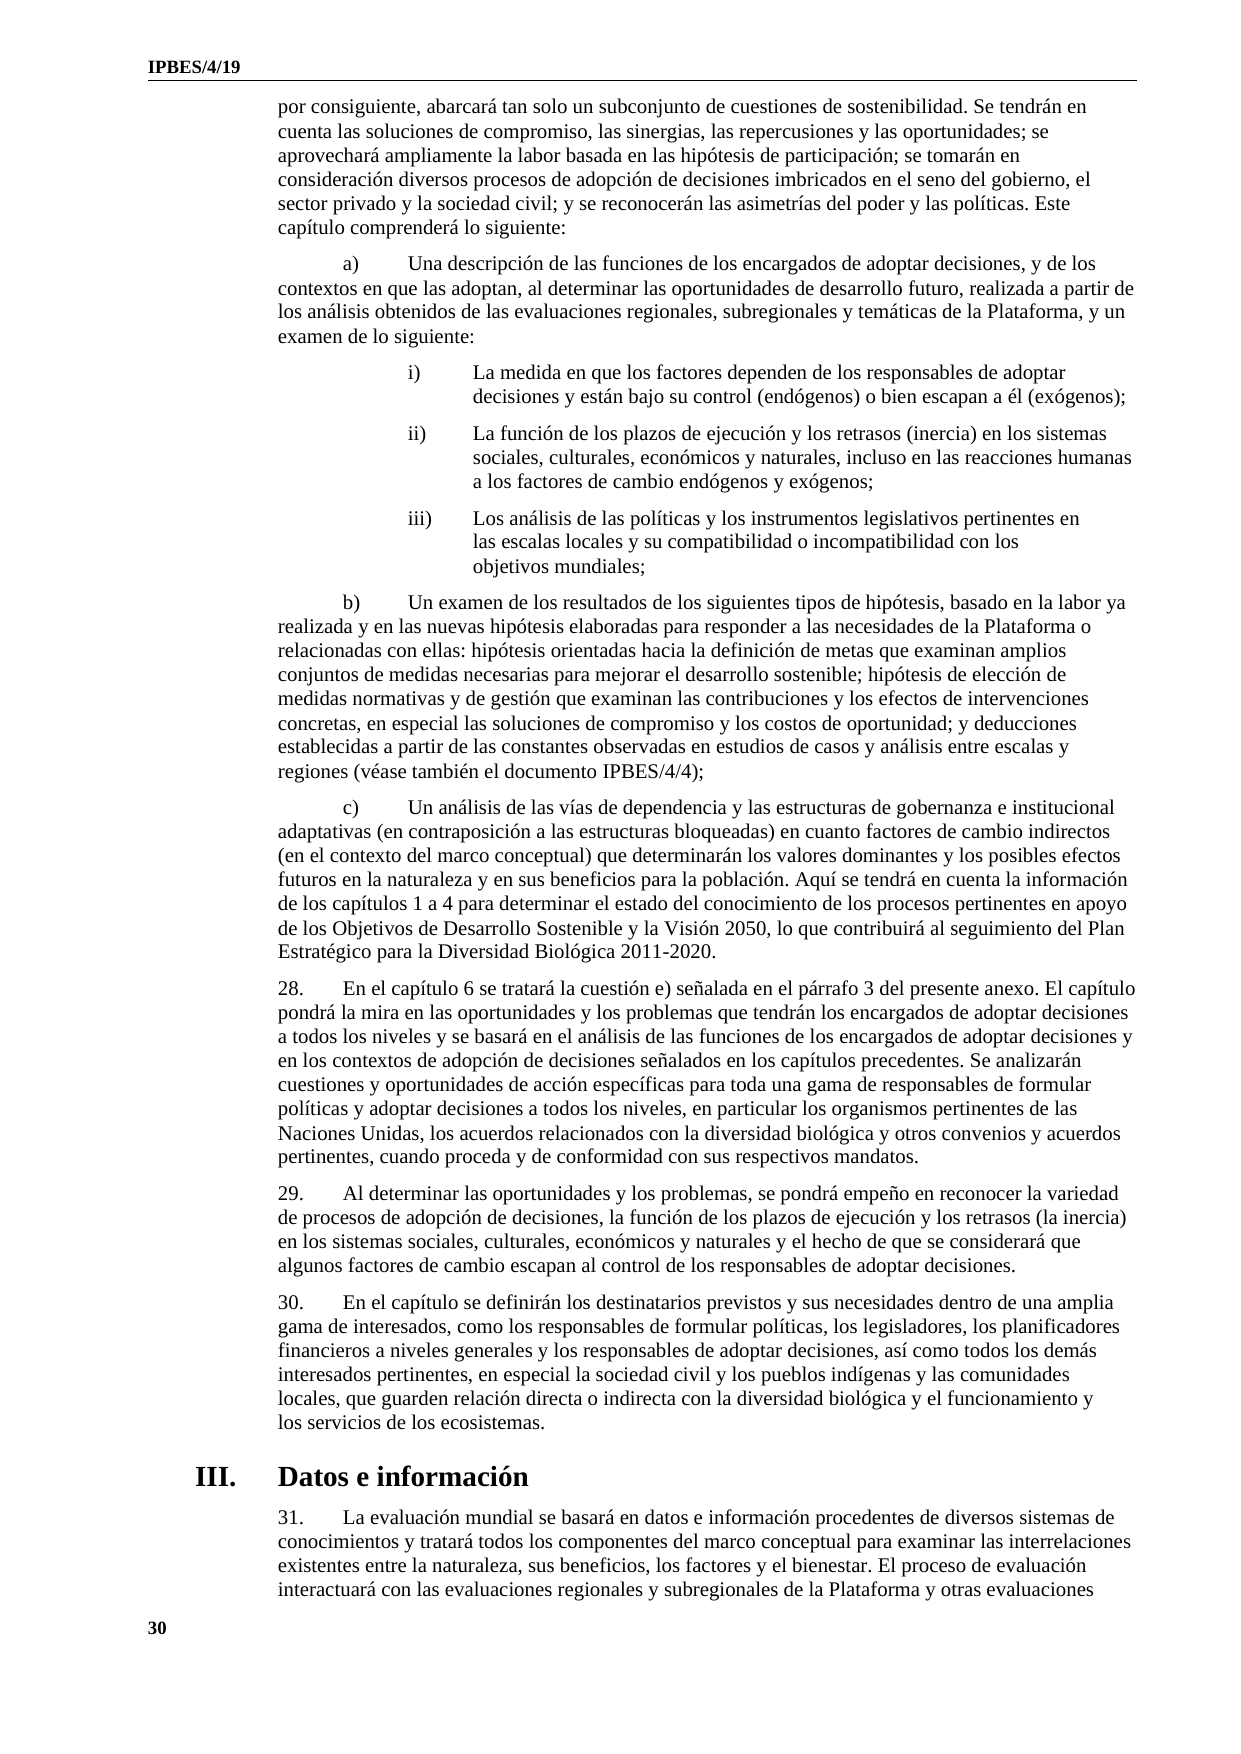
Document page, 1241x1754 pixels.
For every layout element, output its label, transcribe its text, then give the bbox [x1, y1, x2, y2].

text III. Datos e información [148, 1459, 1107, 1493]
list Un examen de los resultados de los siguientes tipos de hipótesis, basado en la labor ya realizada y en las nuevas hipótesis elaboradas para responder a las necesidades de la Plataforma o relacionadas con ellas: hipótesis orientadas hacia la definición de metas que examinan amplios conjuntos de medidas necesarias para mejorar el desarrollo sostenible; hipótesis de elección de medidas normativas y de gestión que examinan las contribuciones y los efectos de intervenciones concretas, en especial las soluciones de compromiso y los costos de oportunidad; y deducciones establecidas a partir de las constantes observadas en estudios de casos y análisis entre escalas y regiones (véase también el documento IPBES/4/4); [278, 590, 1137, 783]
text En el capítulo 6 se tratará la cuestión e) señalada en el párrafo 3 del presente anexo. El capítulo pondrá la mira en las oportunidades y los problemas que tendrán los encargados de adoptar decisiones a todos los niveles y se basará en el análisis de las funciones de los encargados de adoptar decisiones y en los contextos de adopción de decisiones señalados en los capítulos precedentes. Se analizarán cuestiones y oportunidades de acción específicas para toda una gama de responsables de formular políticas y adoptar decisiones a todos los niveles, en particular los organismos pertinentes de las Naciones Unidas, los acuerdos relacionados con la diversidad biológica y otros convenios y acuerdos pertinentes, cuando proceda y de conformidad con sus respectivos mandatos. [278, 976, 1137, 1168]
list Una descripción de las funciones de los encargados de adoptar decisiones, y de los contextos en que las adoptan, al determinar las oportunidades de desarrollo futuro, realizada a partir de los análisis obtenidos de las evaluaciones regionales, subregionales y temáticas de la Plataforma, y un examen de lo siguiente: [278, 251, 1137, 348]
list Un análisis de las vías de dependencia y las estructuras de gobernanza e institucional adaptativas (en contraposición a las estructuras bloqueadas) en cuanto factores de cambio indirectos (en el contexto del marco conceptual) que determinarán los valores dominantes y los posibles efectos futuros en la naturaleza y en sus beneficios para la población. Aquí se tendrá en cuenta la información de los capítulos 1 a 4 para determinar el estado del conocimiento de los procesos pertinentes en apoyo de los Objetivos de Desarrollo Sostenible y la Visión 2050, lo que contribuirá al seguimiento del Plan Estratégico para la Diversidad Biológica 2011-2020. [278, 795, 1137, 963]
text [278, 1505, 1137, 1601]
text En el capítulo se definirán los destinatarios previstos y sus necesidades dentro de una amplia gama de interesados, como los responsables de formular políticas, los legisladores, los planificadores financieros a niveles generales y los responsables de adoptar decisiones, así como todos los demás interesados pertinentes, en especial la sociedad civil y los pueblos indígenas y las comunidades locales, que guarden relación directa o indirecta con la diversidad biológica y el funcionamiento y los servicios de los ecosistemas. [278, 1290, 1137, 1434]
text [278, 94, 1137, 239]
text Al determinar las oportunidades y los problemas, se pondrá empeño en reconocer la variedad de procesos de adopción de decisiones, la función de los plazos de ejecución y los retrasos (la inercia) en los sistemas sociales, culturales, económicos y naturales y el hecho de que se considerará que algunos factores de cambio escapan al control de los responsables de adoptar decisiones. [278, 1181, 1137, 1277]
list La función de los plazos de ejecución y los retrasos (inercia) en los sistemas sociales, culturales, económicos y naturales, incluso en las reacciones humanas a los factores de cambio endógenos y exógenos; [408, 421, 1137, 493]
list La medida en que los factores dependen de los responsables de adoptar decisiones y están bajo su control (endógenos) o bien escapan a él (exógenos); [408, 360, 1137, 408]
list Los análisis de las políticas y los instrumentos legislativos pertinentes en las escalas locales y su compatibilidad o incompatibilidad con los objetivos mundiales; [408, 505, 1137, 578]
